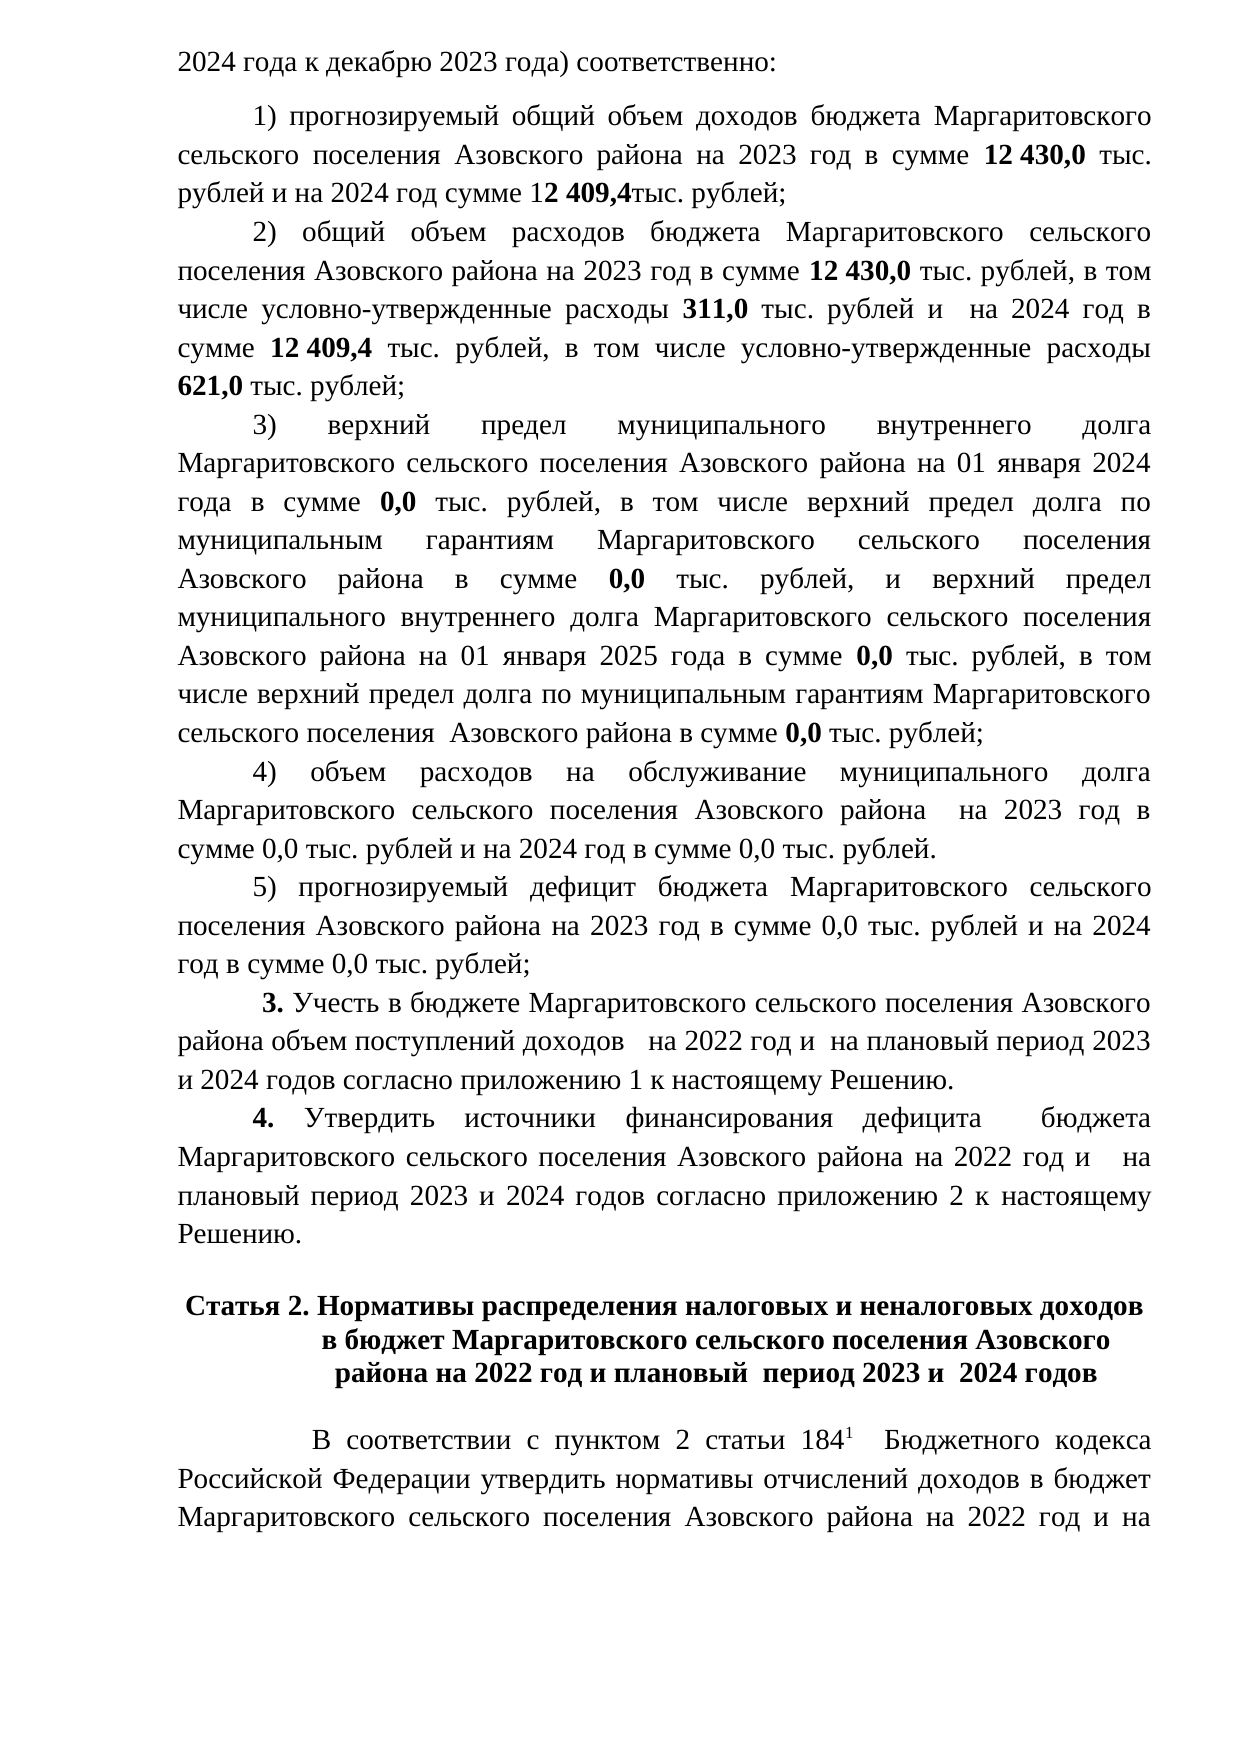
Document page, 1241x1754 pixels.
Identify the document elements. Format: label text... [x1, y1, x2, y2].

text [177, 1422, 1152, 1533]
text 1) прогнозируемый общий объем доходов бюджета Маргаритовского сельского поселения Азовского района на 2023 год в сумме 12 430,0 тыс. рублей и на 2024 год сумме 12 409,4тыс. рублей; [177, 98, 1152, 209]
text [177, 44, 1152, 78]
text 3. Учесть в бюджете Маргаритовского сельского поселения Азовского района объем поступлений доходов на 2022 год и на плановый период 2023 и 2024 годов согласно приложению 1 к настоящему Решению. [177, 985, 1152, 1024]
text 3. Учесть в бюджете Маргаритовского сельского поселения Азовского района объем поступлений доходов на 2022 год и на плановый период 2023 и 2024 годов согласно приложению 1 к настоящему Решению. [177, 1057, 1152, 1096]
text 2) общий объем расходов бюджета Маргаритовского сельского поселения Азовского района на 2023 год в сумме 12 430,0 тыс. рублей, в том числе условно-утвержденные расходы 311,0 тыс. рублей и на 2024 год в сумме 12 409,4 тыс. рублей, в том числе условно-утвержденные расходы 621,0 тыс. рублей; [177, 214, 1152, 402]
text 3) верхний предел муниципального внутреннего долга Маргаритовского сельского поселения Азовского района на 01 января 2024 года в сумме 0,0 тыс. рублей, в том числе верхний предел долга по муниципальным гарантиям Маргаритовского сельского поселения Азовского района в сумме 0,0 тыс. рублей, и верхний предел муниципального внутреннего долга Маргаритовского сельского поселения Азовского района на 01 января 2025 года в сумме 0,0 тыс. рублей, в том числе верхний предел долга по муниципальным гарантиям Маргаритовского сельского поселения Азовского района в сумме 0,0 тыс. рублей; [177, 407, 1152, 749]
text 5) прогнозируемый дефицит бюджета Маргаритовского сельского поселения Азовского района на 2023 год в сумме 0,0 тыс. рублей и на 2024 год в сумме 0,0 тыс. рублей; [177, 869, 1152, 980]
text Статья 2. Нормативы распределения налоговых и неналоговых доходов в бюджет Маргаритовского сельского поселения Азовского района на 2022 год и плановый период 2023 и 2024 годов [177, 1288, 1152, 1389]
text 4. Утвердить источники финансирования дефицита бюджета Маргаритовского сельского поселения Азовского района на 2022 год и на плановый период 2023 и 2024 годов согласно приложению 2 к настоящему Решению. [177, 1101, 1152, 1250]
text 4) объем расходов на обслуживание муниципального долга Маргаритовского сельского поселения Азовского района на 2023 год в сумме 0,0 тыс. рублей и на 2024 год в сумме 0,0 тыс. рублей. [177, 754, 1152, 864]
